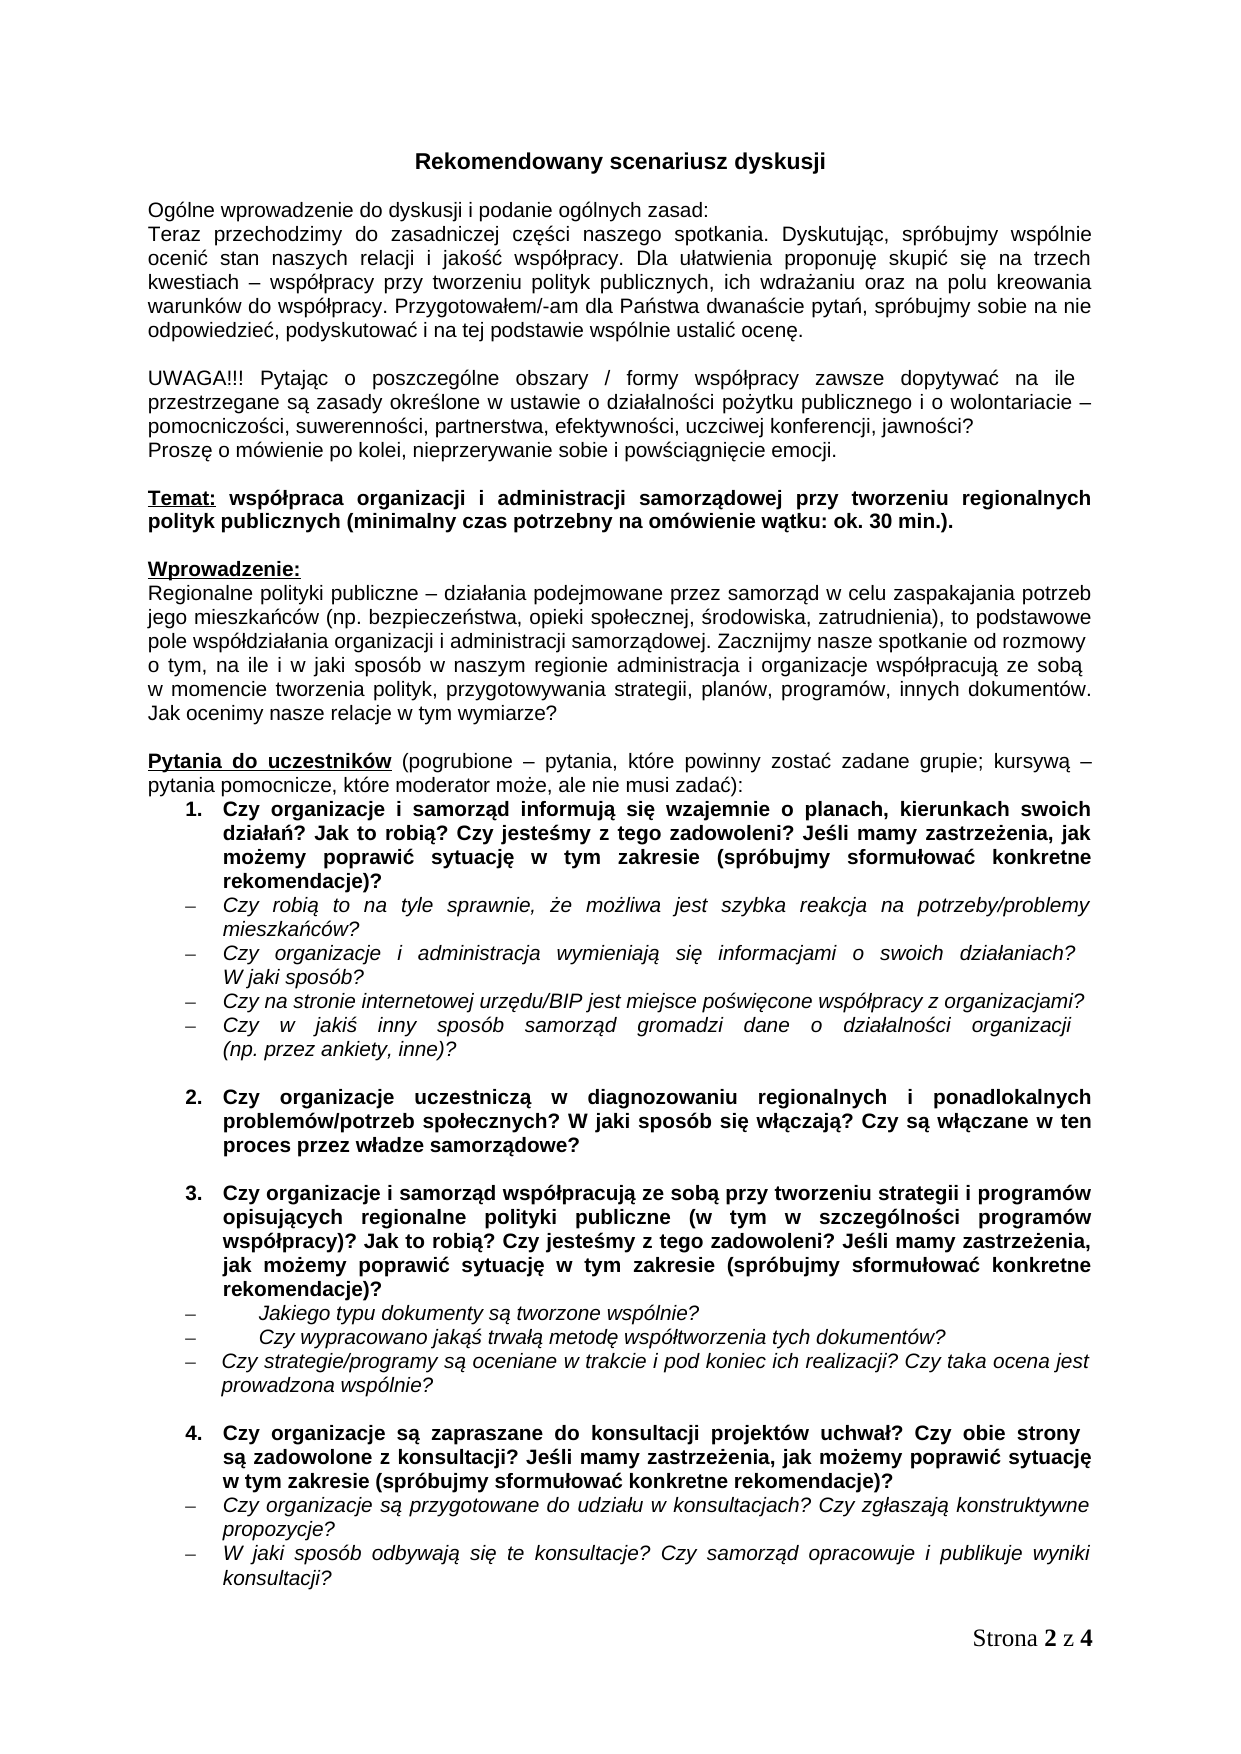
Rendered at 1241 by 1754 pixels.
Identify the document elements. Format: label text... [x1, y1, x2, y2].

text Wprowadzenie: [148, 557, 1093, 581]
text Temat: współpraca organizacji i administracji samorządowej przy tworzeniu regionalnych polityk publicznych (minimalny czas potrzebny na omówienie wątku: ok. 30 min.). [148, 485, 1093, 533]
list Czy robią to na tyle sprawnie, że możliwa jest szybka reakcja na potrzeby/problemy mieszkańców? [185, 893, 1093, 941]
list Czy organizacje są przygotowane do udziału w konsultacjach? Czy zgłaszają konstruktywne propozycje? [185, 1493, 1093, 1541]
list Czy w jakiś inny sposób samorząd gromadzi dane o działalności organizacji (np. przez ankiety, inne)? [185, 1013, 1093, 1061]
list Czy wypracowano jakąś trwałą metodę współtworzenia tych dokumentów? [185, 1325, 1093, 1349]
list Czy organizacje i administracja wymieniają się informacjami o swoich działaniach? W jaki sposób? [185, 941, 1093, 989]
list Czy strategie/programy są oceniane w trakcie i pod koniec ich realizacji? Czy taka ocena jest prowadzona wspólnie? [185, 1349, 1093, 1397]
text Rekomendowany scenariusz dyskusji [148, 148, 1093, 174]
text Regionalne polityki publiczne – działania podejmowane przez samorząd w celu zaspakajania potrzeb jego mieszkańców (np. bezpieczeństwa, opieki społecznej, środowiska, zatrudnienia), to podstawowe pole współdziałania organizacji i administracji samorządowej. Zacznijmy nasze spotkanie od rozmowy o tym, na ile i w jaki sposób w naszym regionie administracja i organizacje współpracują ze sobą w momencie tworzenia polityk, przygotowywania strategii, planów, programów, innych dokumentów. Jak ocenimy nasze relacje w tym wymiarze? [148, 581, 1093, 725]
list W jaki sposób odbywają się te konsultacje? Czy samorząd opracowuje i publikuje wyniki konsultacji? [185, 1541, 1093, 1589]
text Ogólne wprowadzenie do dyskusji i podanie ogólnych zasad: [148, 198, 1093, 222]
list Czy organizacje i samorząd informują się wzajemnie o planach, kierunkach swoich działań? Jak to robią? Czy jesteśmy z tego zadowoleni? Jeśli mamy zastrzeżenia, jak możemy poprawić sytuację w tym zakresie (spróbujmy sformułować konkretne rekomendacje)? [185, 797, 1093, 893]
list Czy organizacje są zapraszane do konsultacji projektów uchwał? Czy obie strony są zadowolone z konsultacji? Jeśli mamy zastrzeżenia, jak możemy poprawić sytuację w tym zakresie (spróbujmy sformułować konkretne rekomendacje)? [185, 1421, 1093, 1493]
text Pytania do uczestników (pogrubione – pytania, które powinny zostać zadane grupie; kursywą – pytania pomocnicze, które moderator może, ale nie musi zadać): [148, 749, 1093, 797]
list Jakiego typu dokumenty są tworzone wspólnie? [185, 1301, 1093, 1325]
text Teraz przechodzimy do zasadniczej części naszego spotkania. Dyskutując, spróbujmy wspólnie ocenić stan naszych relacji i jakość współpracy. Dla ułatwienia proponuję skupić się na trzech kwestiach – współpracy przy tworzeniu polityk publicznych, ich wdrażaniu oraz na polu kreowania warunków do współpracy. Przygotowałem/-am dla Państwa dwanaście pytań, spróbujmy sobie na nie odpowiedzieć, podyskutować i na tej podstawie wspólnie ustalić ocenę. [148, 222, 1093, 342]
list Czy organizacje uczestniczą w diagnozowaniu regionalnych i ponadlokalnych problemów/potrzeb społecznych? W jaki sposób się włączają? Czy są włączane w ten proces przez władze samorządowe? [185, 1085, 1093, 1157]
list Czy na stronie internetowej urzędu/BIP jest miejsce poświęcone współpracy z organizacjami? [185, 989, 1093, 1013]
text UWAGA!!! Pytając o poszczególne obszary / formy współpracy zawsze dopytywać na ile przestrzegane są zasady określone w ustawie o działalności pożytku publicznego i o wolontariacie – pomocniczości, suwerenności, partnerstwa, efektywności, uczciwej konferencji, jawności? [148, 366, 1093, 437]
text Proszę o mówienie po kolei, nieprzerywanie sobie i powściągnięcie emocji. [148, 437, 1093, 461]
list Czy organizacje i samorząd współpracują ze sobą przy tworzeniu strategii i programów opisujących regionalne polityki publiczne (w tym w szczególności programów współpracy)? Jak to robią? Czy jesteśmy z tego zadowoleni? Jeśli mamy zastrzeżenia, jak możemy poprawić sytuację w tym zakresie (spróbujmy sformułować konkretne rekomendacje)? [185, 1181, 1093, 1301]
